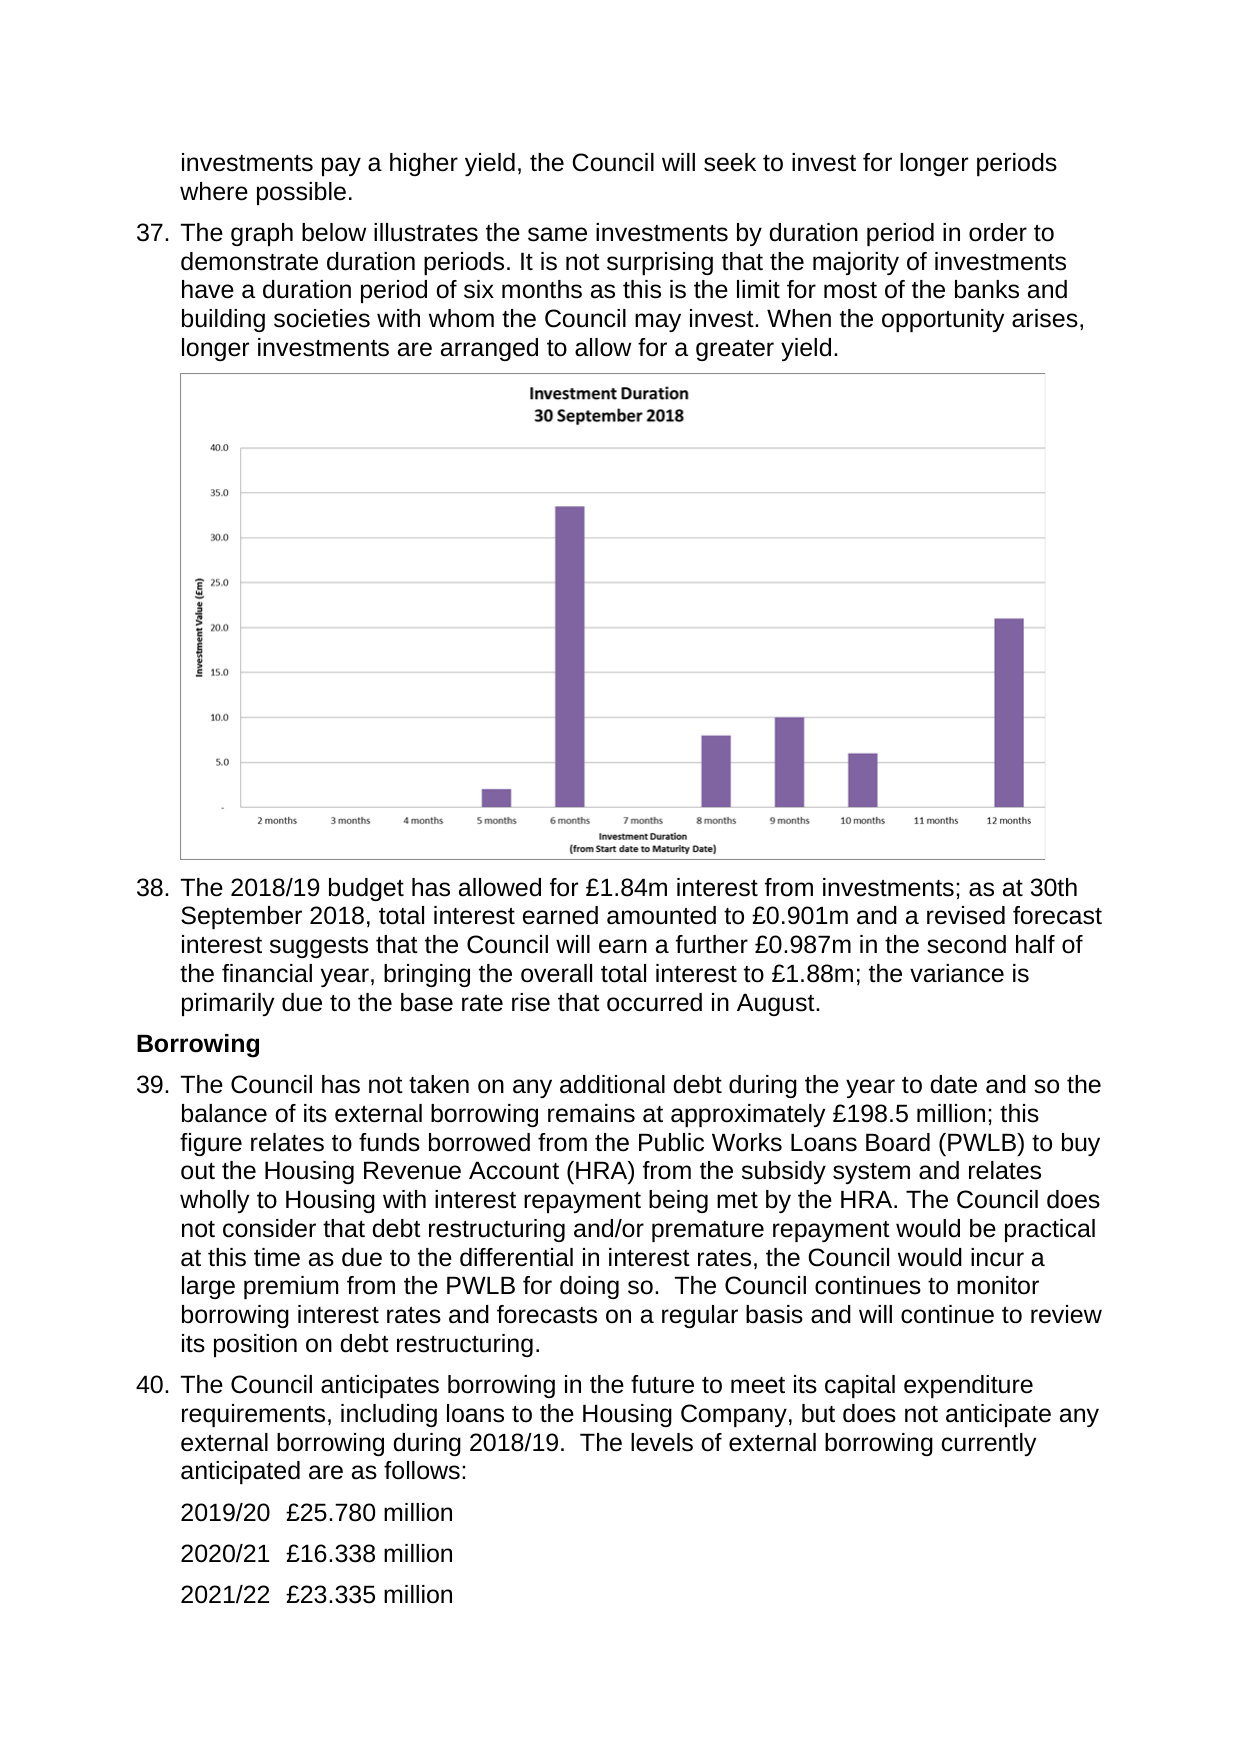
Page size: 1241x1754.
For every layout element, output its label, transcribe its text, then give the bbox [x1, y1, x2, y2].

list Borrowing [136, 1029, 1104, 1057]
list The Council has not taken on any additional debt during the year to date and so the balance of its external borrowing remains at approximately £198.5 million; this figure relates to funds borrowed from the Public Works Loans Board (PWLB) to buy out the Housing Revenue Account (HRA) from the subsidy system and relates wholly to Housing with interest repayment being met by the HRA. The Council does not consider that debt restructuring and/or premature repayment would be practical at this time as due to the differential in interest rates, the Council would incur a large premium from the PWLB for doing so. The Council continues to monitor borrowing interest rates and forecasts on a regular basis and will continue to review its position on debt restructuring. [136, 1070, 1104, 1357]
picture [180, 373, 1046, 860]
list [136, 148, 1104, 205]
list The 2018/19 budget has allowed for £1.84m interest from investments; as at 30th September 2018, total interest earned amounted to £0.901m and a revised forecast interest suggests that the Council will earn a further £0.987m in the second half of the financial year, bringing the overall total interest to £1.88m; the variance is primarily due to the base rate rise that occurred in August. [136, 872, 1104, 1016]
list 2020/21 £16.338 million [180, 1539, 1104, 1567]
list 2021/22 £23.335 million [180, 1580, 1104, 1609]
list 2019/20 £25.780 million [180, 1497, 1104, 1526]
list The Council anticipates borrowing in the future to meet its capital expenditure requirements, including loans to the Housing Company, but does not anticipate any external borrowing during 2018/19. The levels of external borrowing currently anticipated are as follows: [136, 1370, 1104, 1485]
list The graph below illustrates the same investments by duration period in order to demonstrate duration periods. It is not surprising that the majority of investments have a duration period of six months as this is the limit for most of the banks and building societies with whom the Council may invest. When the opportunity arises, longer investments are arranged to allow for a greater yield. [136, 218, 1104, 361]
